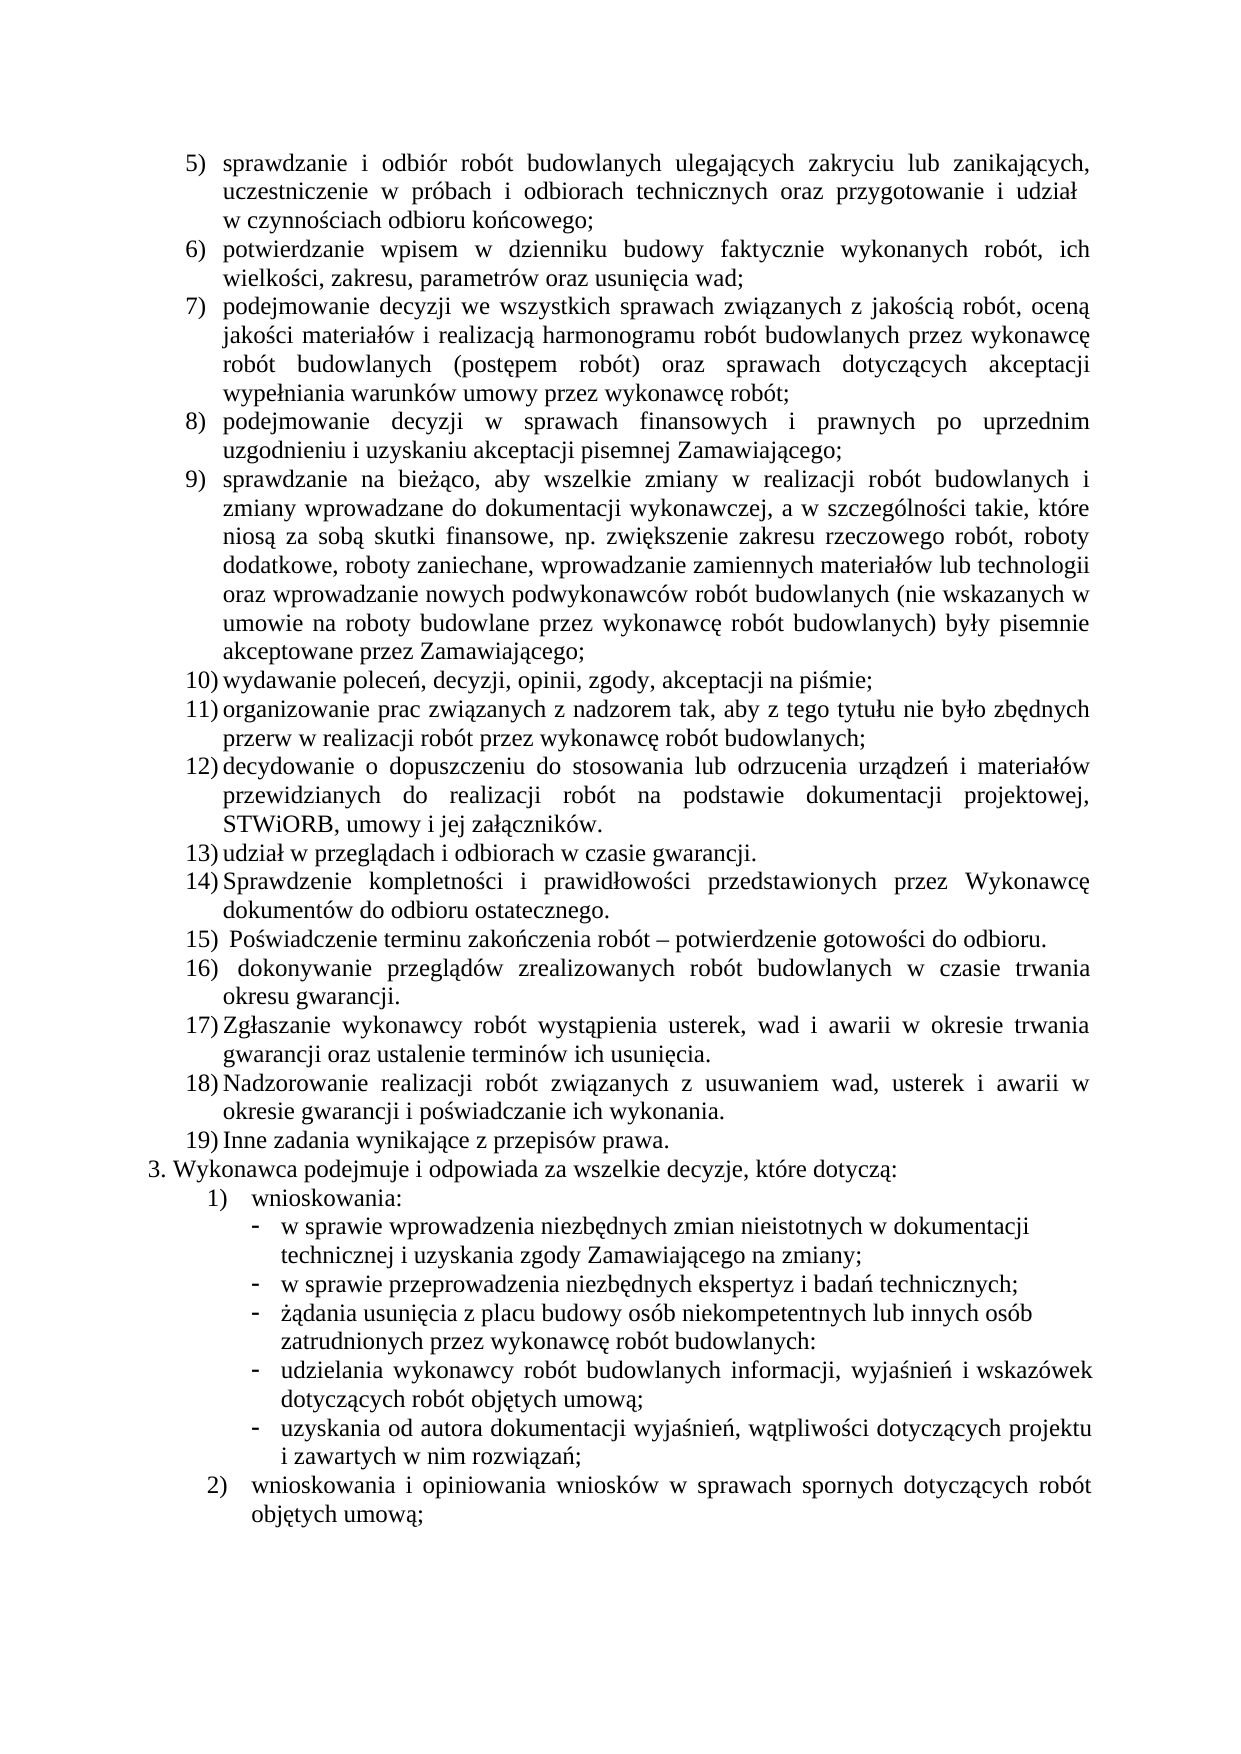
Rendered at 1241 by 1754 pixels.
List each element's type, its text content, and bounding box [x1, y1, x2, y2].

list udział w przeglądach i odbiorach w czasie gwarancji. [185, 838, 1091, 866]
list w sprawie przeprowadzenia niezbędnych ekspertyz i badań technicznych; [251, 1269, 1093, 1298]
list podejmowanie decyzji w sprawach finansowych i prawnych po uprzednim uzgodnieniu i uzyskaniu akceptacji pisemnej Zamawiającego; [185, 406, 1091, 464]
list Poświadczenie terminu zakończenia robót – potwierdzenie gotowości do odbioru. [185, 924, 1091, 953]
list Zgłaszanie wykonawcy robót wystąpienia usterek, wad i awarii w okresie trwania gwarancji oraz ustalenie terminów ich usunięcia. [185, 1010, 1091, 1068]
text 3. Wykonawca podejmuje i odpowiada za wszelkie decyzje, które dotyczą: [148, 1154, 1093, 1183]
list dokonywanie przeglądów zrealizowanych robót budowlanych w czasie trwania okresu gwarancji. [185, 953, 1091, 1010]
list żądania usunięcia z placu budowy osób niekompetentnych lub innych osób zatrudnionych przez wykonawcę robót budowlanych: [251, 1298, 1093, 1355]
list wnioskowania: [207, 1183, 1093, 1211]
list wnioskowania i opiniowania wniosków w sprawach spornych dotyczących robót objętych umową; [207, 1470, 1093, 1528]
list Sprawdzenie kompletności i prawidłowości przedstawionych przez Wykonawcę dokumentów do odbioru ostatecznego. [185, 866, 1091, 924]
list decydowanie o dopuszczeniu do stosowania lub odrzucenia urządzeń i materiałów przewidzianych do realizacji robót na podstawie dokumentacji projektowej, STWiORB, umowy i jej załączników. [185, 751, 1091, 838]
list sprawdzanie na bieżąco, aby wszelkie zmiany w realizacji robót budowlanych i zmiany wprowadzane do dokumentacji wykonawczej, a w szczególności takie, które niosą za sobą skutki finansowe, np. zwiększenie zakresu rzeczowego robót, roboty dodatkowe, roboty zaniechane, wprowadzanie zamiennych materiałów lub technologii oraz wprowadzanie nowych podwykonawców robót budowlanych (nie wskazanych w umowie na roboty budowlane przez wykonawcę robót budowlanych) były pisemnie akceptowane przez Zamawiającego; [185, 464, 1091, 665]
list potwierdzanie wpisem w dzienniku budowy faktycznie wykonanych robót, ich wielkości, zakresu, parametrów oraz usunięcia wad; [185, 234, 1091, 291]
list organizowanie prac związanych z nadzorem tak, aby z tego tytułu nie było zbędnych przerw w realizacji robót przez wykonawcę robót budowlanych; [185, 694, 1091, 751]
list sprawdzanie i odbiór robót budowlanych ulegających zakryciu lub zanikających, uczestniczenie w próbach i odbiorach technicznych oraz przygotowanie i udział w czynnościach odbioru końcowego; [185, 148, 1091, 234]
list Inne zadania wynikające z przepisów prawa. [185, 1125, 1091, 1154]
list wydawanie poleceń, decyzji, opinii, zgody, akceptacji na piśmie; [185, 665, 1091, 694]
list w sprawie wprowadzenia niezbędnych zmian nieistotnych w dokumentacji technicznej i uzyskania zgody Zamawiającego na zmiany; [251, 1211, 1093, 1269]
list uzyskania od autora dokumentacji wyjaśnień, wątpliwości dotyczących projektu i zawartych w nim rozwiązań; [251, 1413, 1093, 1470]
list udzielania wykonawcy robót budowlanych informacji, wyjaśnień i wskazówek dotyczących robót objętych umową; [251, 1355, 1093, 1413]
list podejmowanie decyzji we wszystkich sprawach związanych z jakością robót, oceną jakości materiałów i realizacją harmonogramu robót budowlanych przez wykonawcę robót budowlanych (postępem robót) oraz sprawach dotyczących akceptacji wypełniania warunków umowy przez wykonawcę robót; [185, 291, 1091, 406]
list Nadzorowanie realizacji robót związanych z usuwaniem wad, usterek i awarii w okresie gwarancji i poświadczanie ich wykonania. [185, 1068, 1091, 1125]
